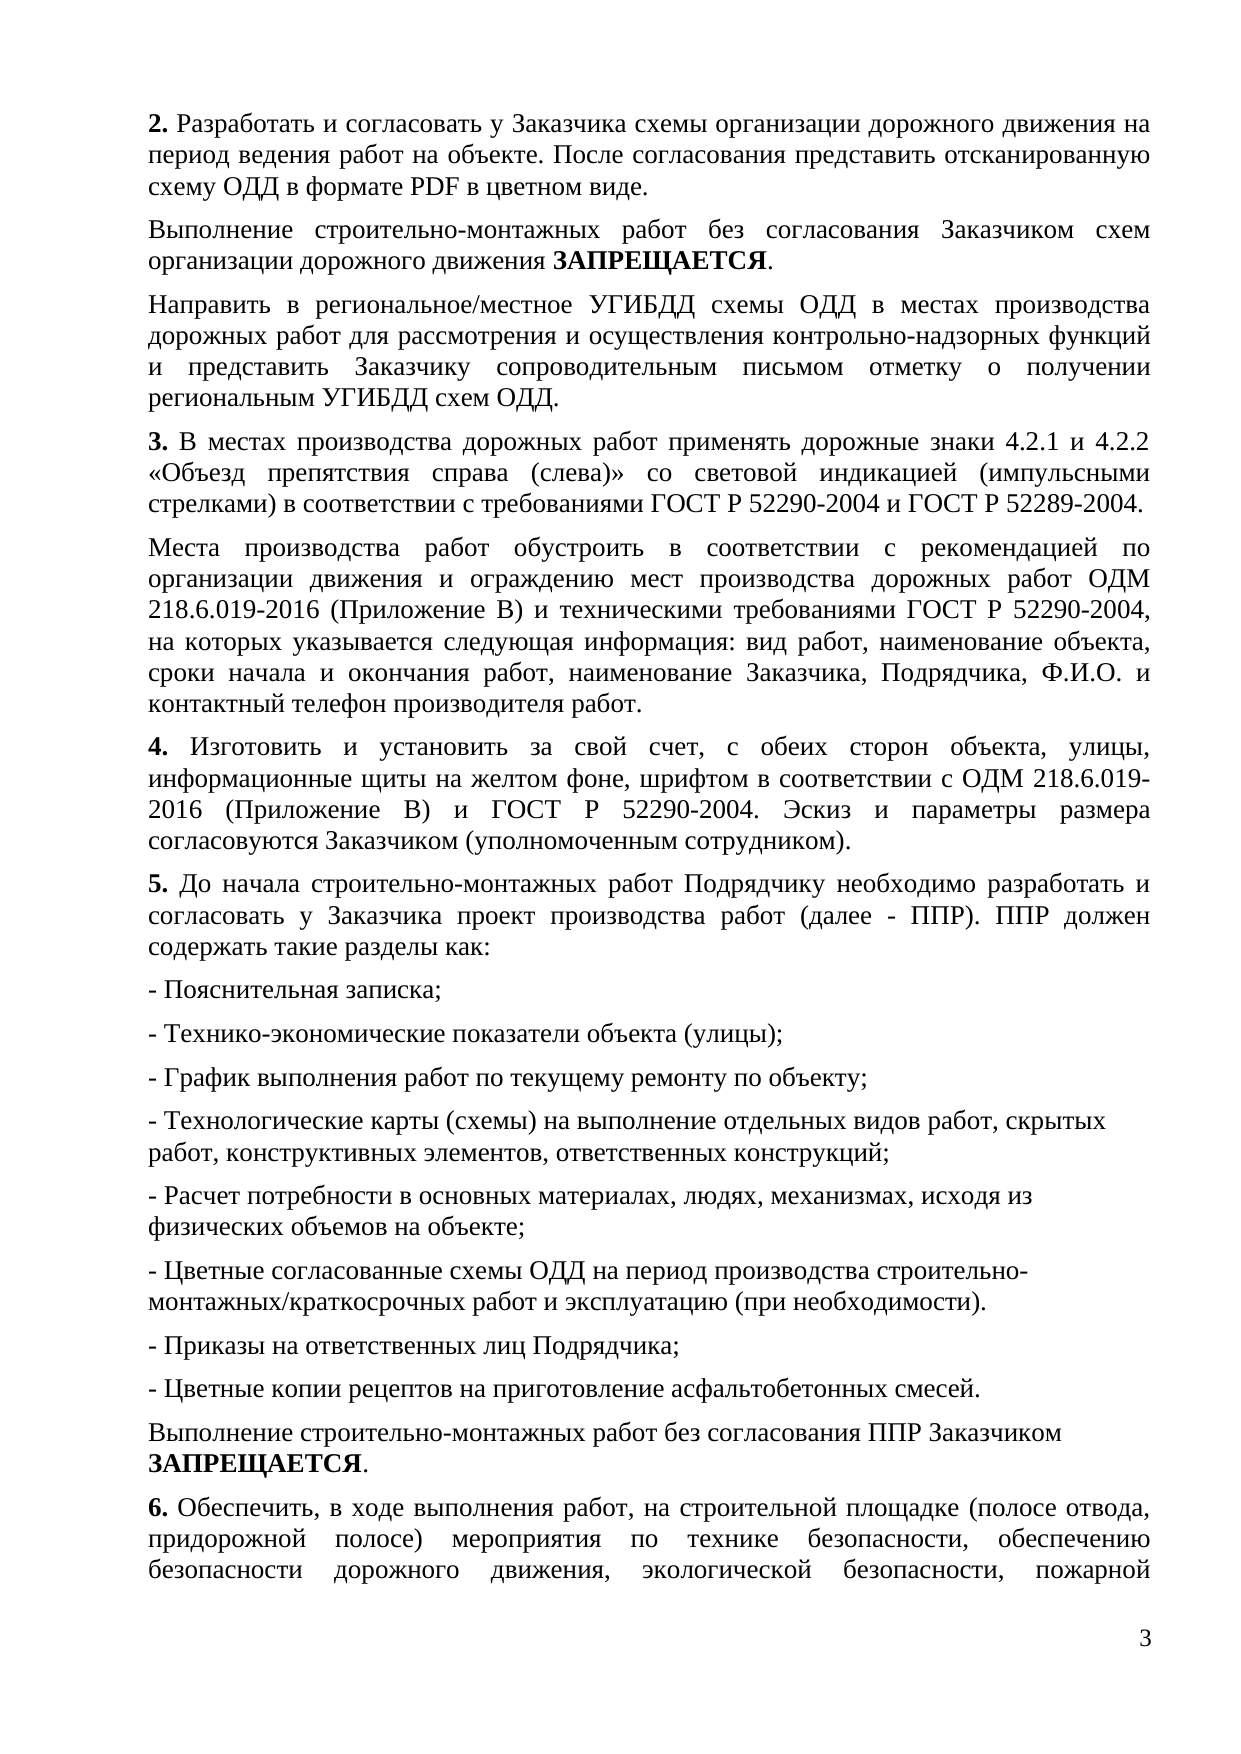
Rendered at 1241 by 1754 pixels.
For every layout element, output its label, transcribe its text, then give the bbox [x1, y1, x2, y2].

text - Технологические карты (схемы) на выполнение отдельных видов работ, скрытых работ, конструктивных элементов, ответственных конструкций; [148, 1104, 1152, 1167]
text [148, 1491, 1152, 1584]
text - Расчет потребности в основных материалах, людях, механизмах, исходя из физических объемов на объекте; [148, 1179, 1152, 1242]
text - Цветные согласованные схемы ОДД на период производства строительно-монтажных/краткосрочных работ и эксплуатацию (при необходимости). [148, 1254, 1152, 1316]
text 5. До начала строительно-монтажных работ Подрядчику необходимо разработать и согласовать у Заказчика проект производства работ (далее - ППР). ППР должен содержать такие разделы как: [148, 868, 1152, 961]
text Направить в региональное/местное УГИБДД схемы ОДД в местах производства дорожных работ для рассмотрения и осуществления контрольно-надзорных функций и представить Заказчику сопроводительным письмом отметку о получении региональным УГИБДД схем ОДД. [148, 288, 1152, 413]
text 2. Разработать и согласовать у Заказчика схемы организации дорожного движения на период ведения работ на объекте. После согласования представить отсканированную схему ОДД в формате PDF в цветном виде. [148, 107, 1152, 201]
text - Приказы на ответственных лиц Подрядчика; [148, 1329, 1152, 1360]
text Места производства работ обустроить в соответствии с рекомендацией по организации движения и ограждению мест производства дорожных работ ОДМ 218.6.019-2016 (Приложение В) и техническими требованиями ГОСТ Р 52290-2004, на которых указывается следующая информация: вид работ, наименование объекта, сроки начала и окончания работ, наименование Заказчика, Подрядчика, Ф.И.О. и контактный телефон производителя работ. [148, 531, 1152, 718]
text 3. В местах производства дорожных работ применять дорожные знаки 4.2.1 и 4.2.2 «Объезд препятствия справа (слева)» со световой индикацией (импульсными стрелками) в соответствии с требованиями ГОСТ Р 52290-2004 и ГОСТ Р 52289-2004. [148, 425, 1152, 519]
text - Технико-экономические показатели объекта (улицы); [148, 1017, 1152, 1048]
text 4. Изготовить и установить за свой счет, с обеих сторон объекта, улицы, информационные щиты на желтом фоне, шрифтом в соответствии с ОДМ 218.6.019-2016 (Приложение В) и ГОСТ Р 52290-2004. Эскиз и параметры размера согласовуются Заказчиком (уполномоченным сотрудником). [148, 731, 1152, 855]
text - График выполнения работ по текущему ремонту по объекту; [148, 1061, 1152, 1092]
text - Пояснительная записка; [148, 973, 1152, 1005]
text Выполнение строительно-монтажных работ без согласования ППР Заказчиком ЗАПРЕЩАЕТСЯ. [148, 1416, 1152, 1478]
text - Цветные копии рецептов на приготовление асфальтобетонных смесей. [148, 1372, 1152, 1404]
text Выполнение строительно-монтажных работ без согласования Заказчиком схем организации дорожного движения ЗАПРЕЩАЕТСЯ. [148, 213, 1152, 276]
